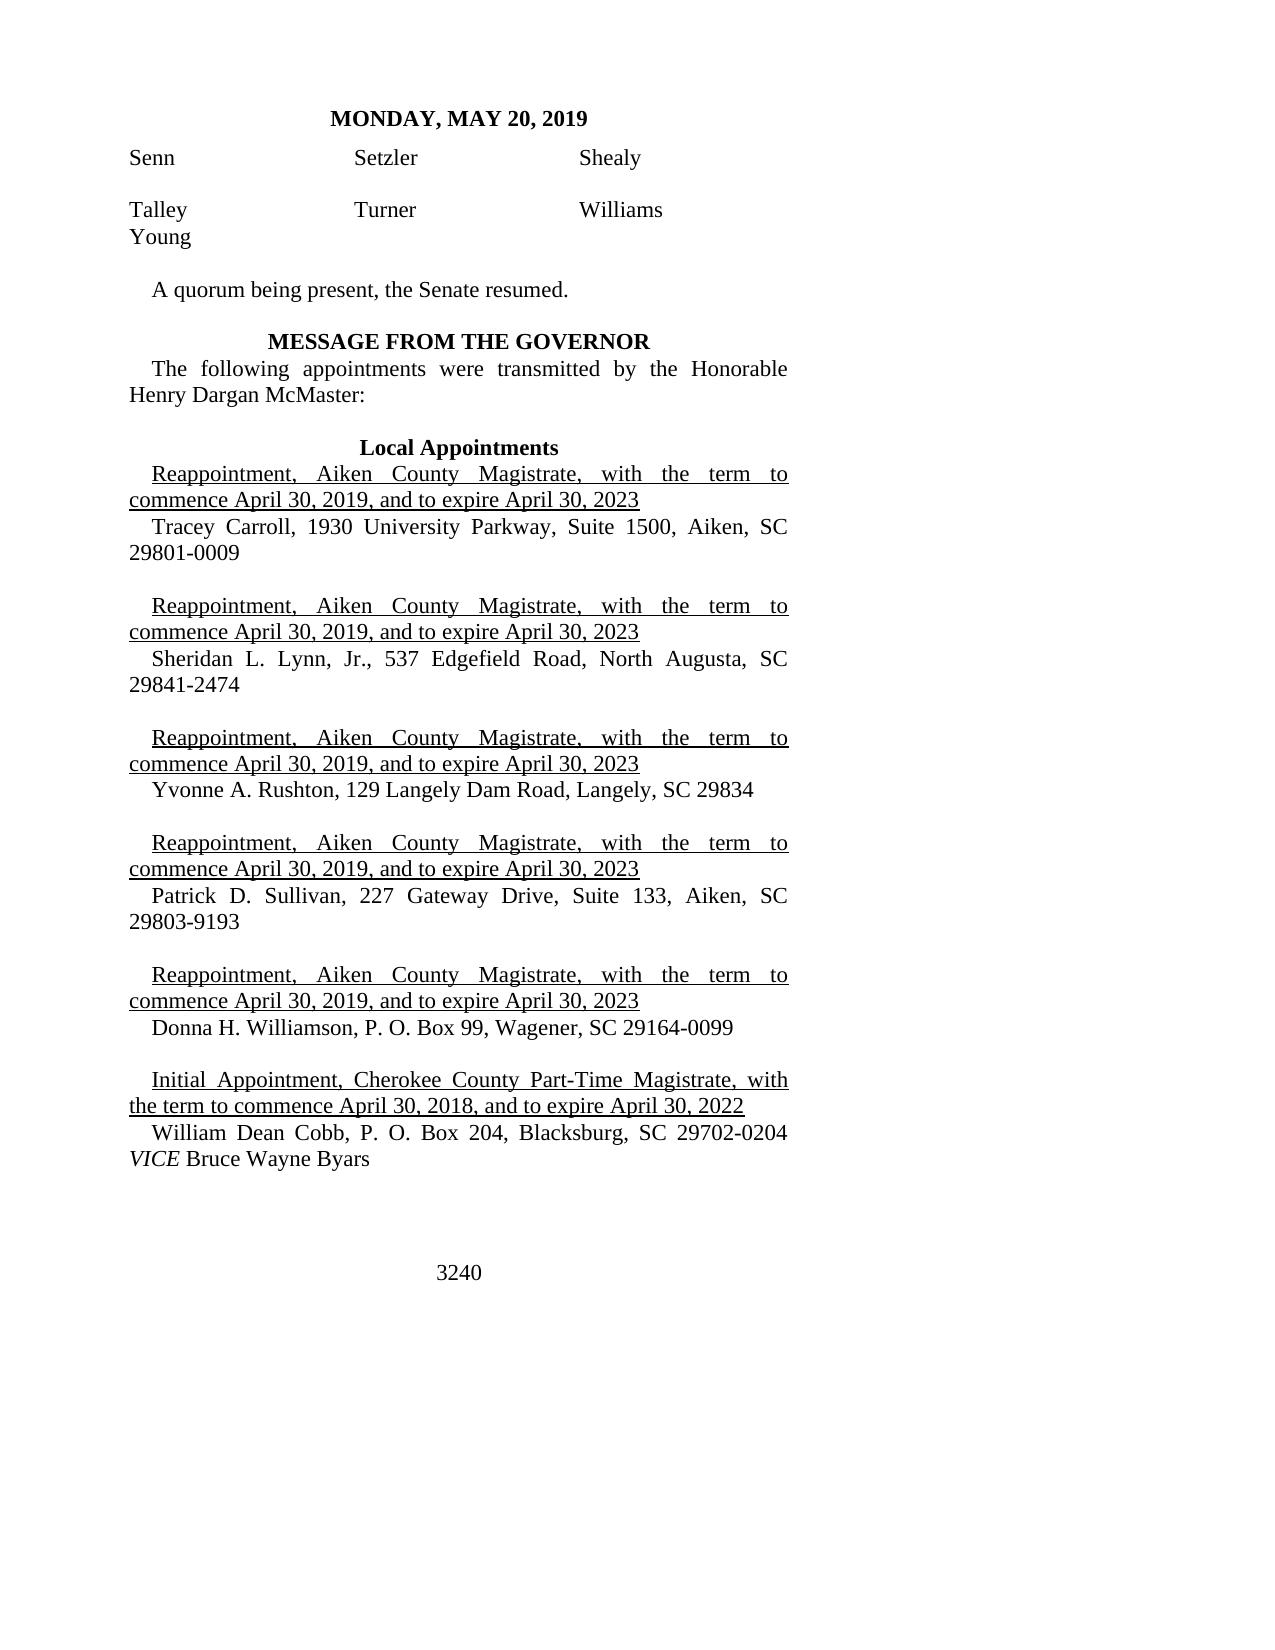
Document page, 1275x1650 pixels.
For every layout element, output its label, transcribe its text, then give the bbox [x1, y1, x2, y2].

text Talley Turner Williams [129, 197, 789, 223]
text Reappointment, Aiken County Magistrate, with the term to commence April 30, 2019, and to expire April 30, 2023 [129, 592, 789, 644]
text Local Appointments [129, 434, 789, 460]
text Yvonne A. Rushton, 129 Langely Dam Road, Langely, SC 29834 [129, 776, 789, 803]
text Patrick D. Sullivan, 227 Gateway Drive, Suite 133, Aiken, SC 29803-9193 [129, 882, 789, 934]
text Tracey Carroll, 1930 University Parkway, Suite 1500, Aiken, SC 29801-0009 [129, 513, 789, 566]
text Reappointment, Aiken County Magistrate, with the term to commence April 30, 2019, and to expire April 30, 2023 [129, 460, 789, 513]
text A quorum being present, the Senate resumed. [129, 276, 789, 302]
text Young [129, 223, 789, 249]
text Donna H. Williamson, P. O. Box 99, Wagener, SC 29164-0099 [129, 1013, 789, 1040]
text The following appointments were transmitted by the Honorable Henry Dargan McMaster: [129, 355, 789, 407]
text MESSAGE FROM THE GOVERNOR [129, 328, 789, 355]
text Reappointment, Aiken County Magistrate, with the term to commence April 30, 2019, and to expire April 30, 2023 [129, 829, 789, 882]
text Reappointment, Aiken County Magistrate, with the term to commence April 30, 2019, and to expire April 30, 2023 [129, 961, 789, 1013]
text William Dean Cobb, P. O. Box 204, Blacksburg, SC 29702-0204 VICE Bruce Wayne Byars [129, 1119, 789, 1172]
text Senn Setzler Shealy [129, 144, 789, 197]
text Reappointment, Aiken County Magistrate, with the term to commence April 30, 2019, and to expire April 30, 2023 [129, 724, 789, 776]
text Sheridan L. Lynn, Jr., 537 Edgefield Road, North Augusta, SC 29841-2474 [129, 644, 789, 697]
text Initial Appointment, Cherokee County Part-Time Magistrate, with the term to commence April 30, 2018, and to expire April 30, 2022 [129, 1066, 789, 1119]
